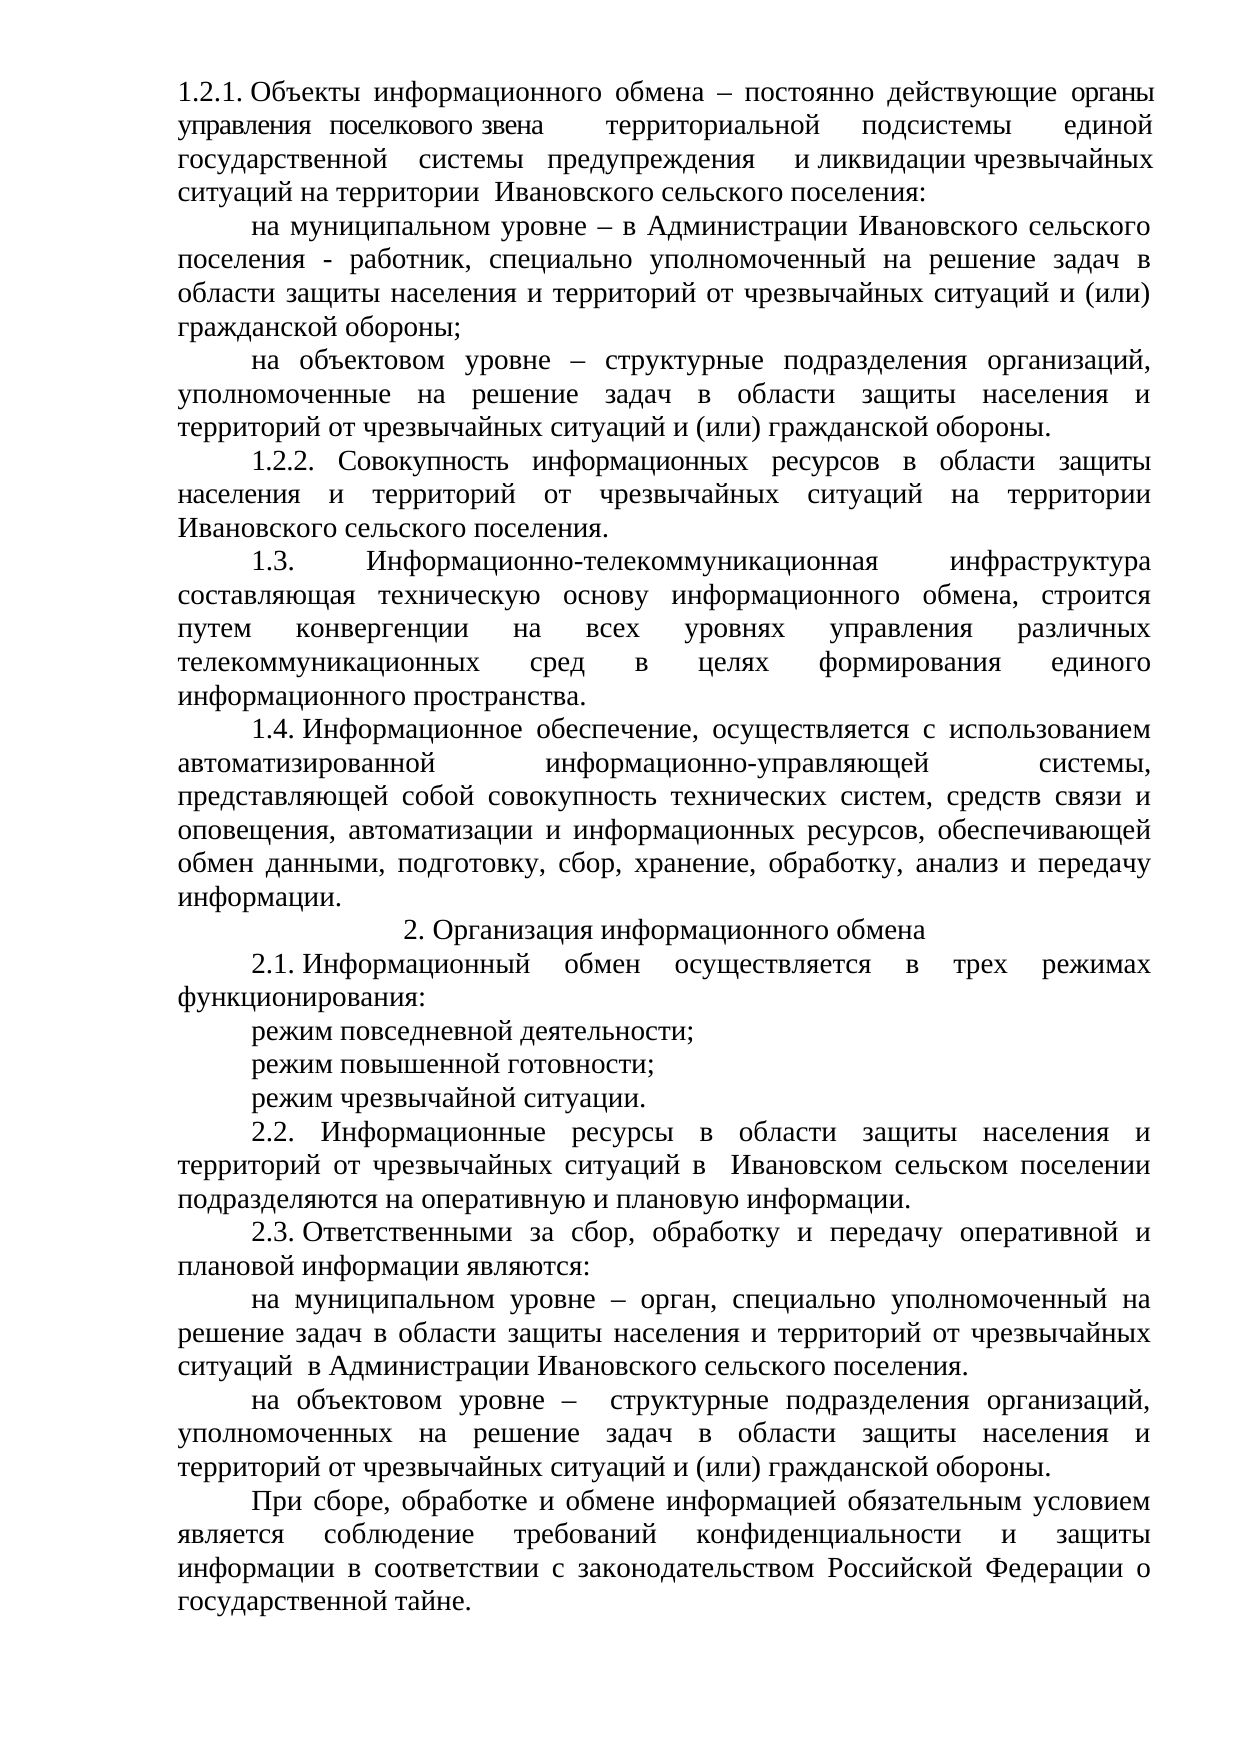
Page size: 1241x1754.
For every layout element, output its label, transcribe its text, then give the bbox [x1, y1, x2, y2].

text режим повышенной готовности; [177, 1047, 1152, 1080]
text 2. Организация информационного обмена [177, 912, 1152, 946]
text 1.2.1. Объекты информационного обмена – постоянно действующие органы управления поселкового звена территориальной подсистемы единой государственной системы предупреждения и ликвидации чрезвычайных ситуаций на территории Ивановского сельского поселения: [177, 74, 1155, 208]
text 1.4. Информационное обеспечение, осуществляется с использованием автоматизированной информационно-управляющей системы, представляющей собой совокупность технических систем, средств связи и оповещения, автоматизации и информационных ресурсов, обеспечивающей обмен данными, подготовку, сбор, хранение, обработку, анализ и передачу информации. [177, 711, 1152, 912]
text При сборе, обработке и обмене информацией обязательным условием является соблюдение требований конфиденциальности и защиты информации в соответствии с законодательством Российской Федерации о государственной тайне. [177, 1483, 1152, 1617]
text на муниципальном уровне – орган, специально уполномоченный на решение задач в области защиты населения и территорий от чрезвычайных ситуаций в Администрации Ивановского сельского поселения. [177, 1281, 1152, 1382]
text на объектовом уровне – структурные подразделения организаций, уполномоченные на решение задач в области защиты населения и территорий от чрезвычайных ситуаций и (или) гражданской обороны. [177, 342, 1152, 443]
text 1.2.2. Совокупность информационных ресурсов в области защиты населения и территорий от чрезвычайных ситуаций на территории Ивановского сельского поселения. [177, 443, 1152, 543]
text 2.3. Ответственными за сбор, обработку и передачу оперативной и плановой информации являются: [177, 1214, 1152, 1281]
text 2.1. Информационный обмен осуществляется в трех режимах функционирования: [177, 946, 1152, 1013]
text 1.3. Информационно-телекоммуникационная инфраструктура составляющая техническую основу информационного обмена, строится путем конвергенции на всех уровнях управления различных телекоммуникационных сред в целях формирования единого информационного пространства. [177, 543, 1152, 711]
text режим чрезвычайной ситуации. [177, 1080, 1152, 1114]
text 2.2. Информационные ресурсы в области защиты населения и территорий от чрезвычайных ситуаций в Ивановском сельском поселении подразделяются на оперативную и плановую информации. [177, 1114, 1152, 1214]
text режим повседневной деятельности; [177, 1013, 1152, 1047]
text на муниципальном уровне – в Администрации Ивановского сельского поселения - работник, специально уполномоченный на решение задач в области защиты населения и территорий от чрезвычайных ситуаций и (или) гражданской обороны; [177, 208, 1152, 342]
text на объектовом уровне – структурные подразделения организаций, уполномоченных на решение задач в области защиты населения и территорий от чрезвычайных ситуаций и (или) гражданской обороны. [177, 1382, 1152, 1483]
